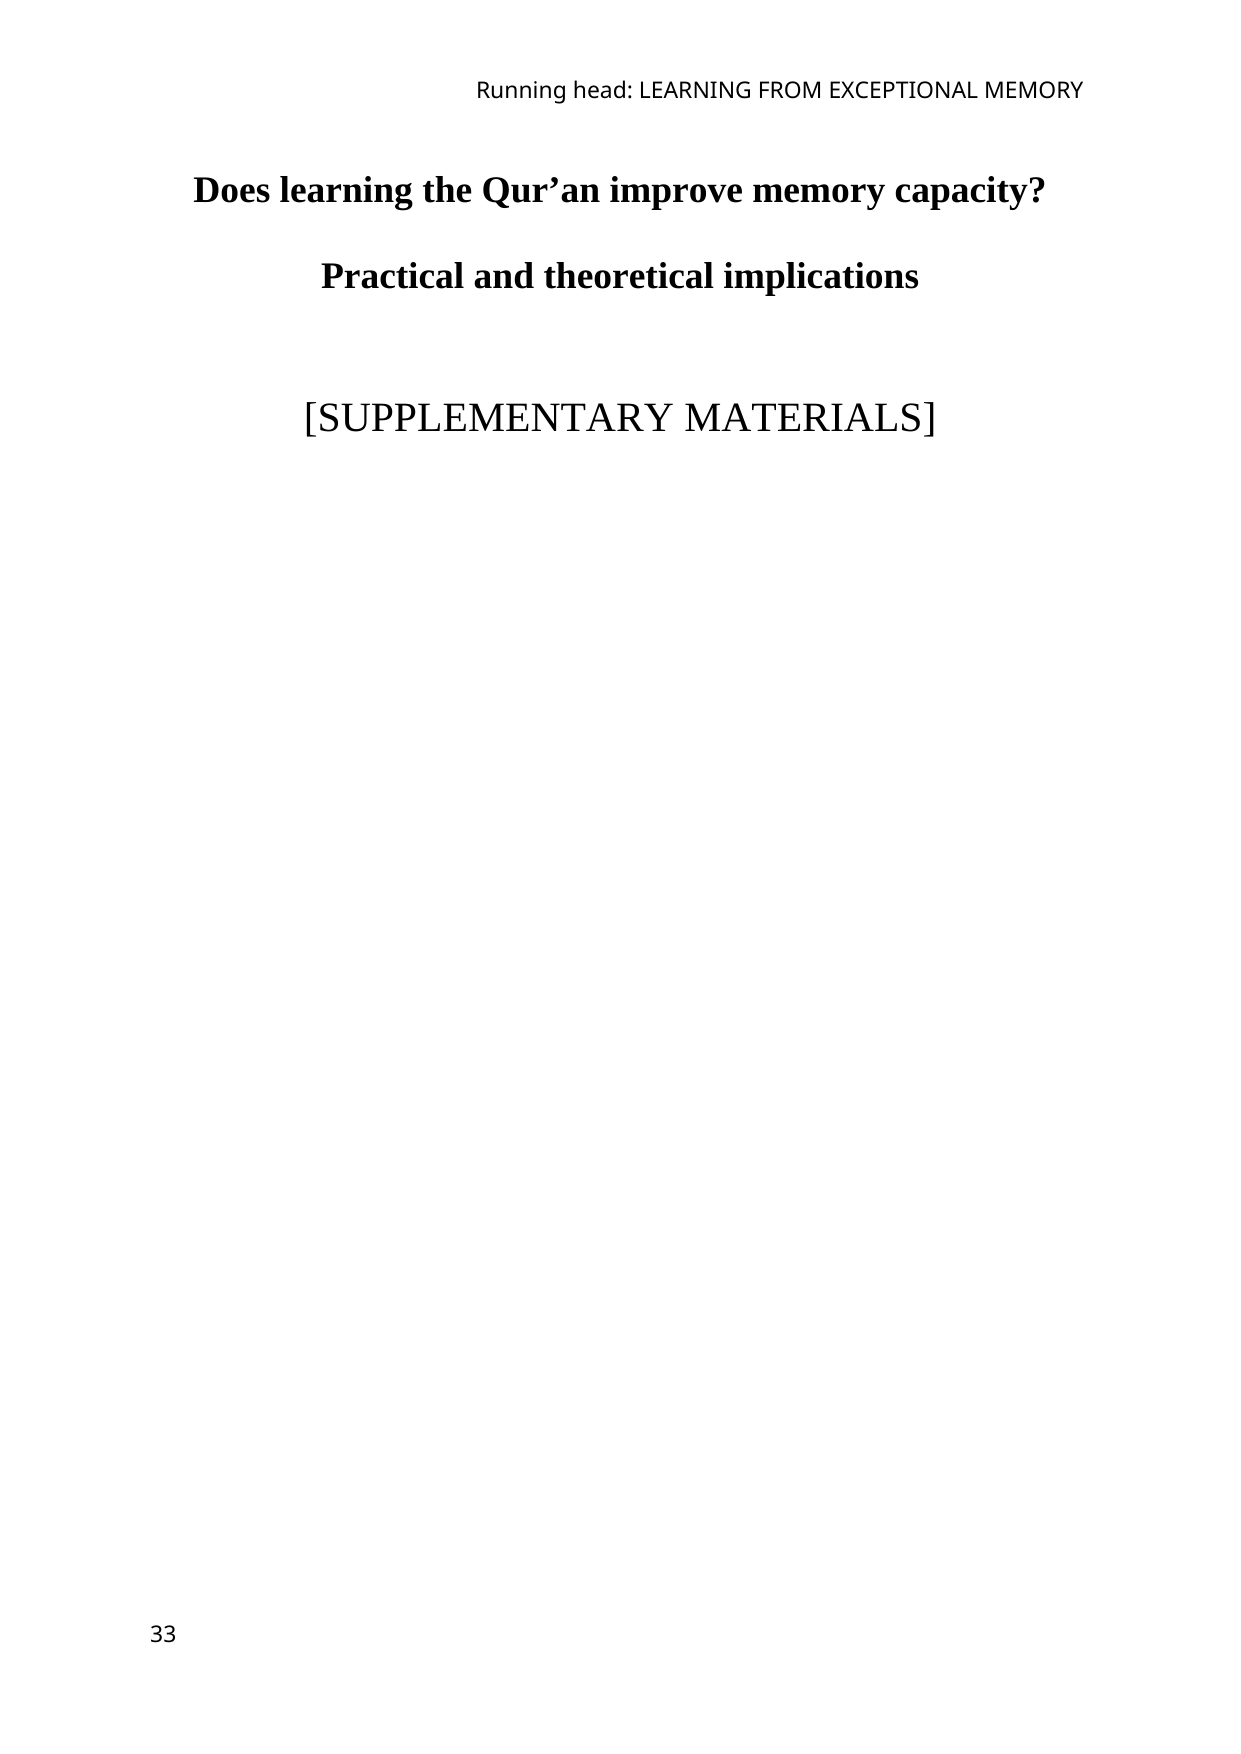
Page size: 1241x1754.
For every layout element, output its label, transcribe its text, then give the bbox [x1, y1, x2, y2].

text Does learning the Qur’an improve memory capacity? Practical and theoretical implications [150, 167, 1090, 297]
text [SUPPLEMENTARY MATERIALS] [150, 393, 1090, 441]
